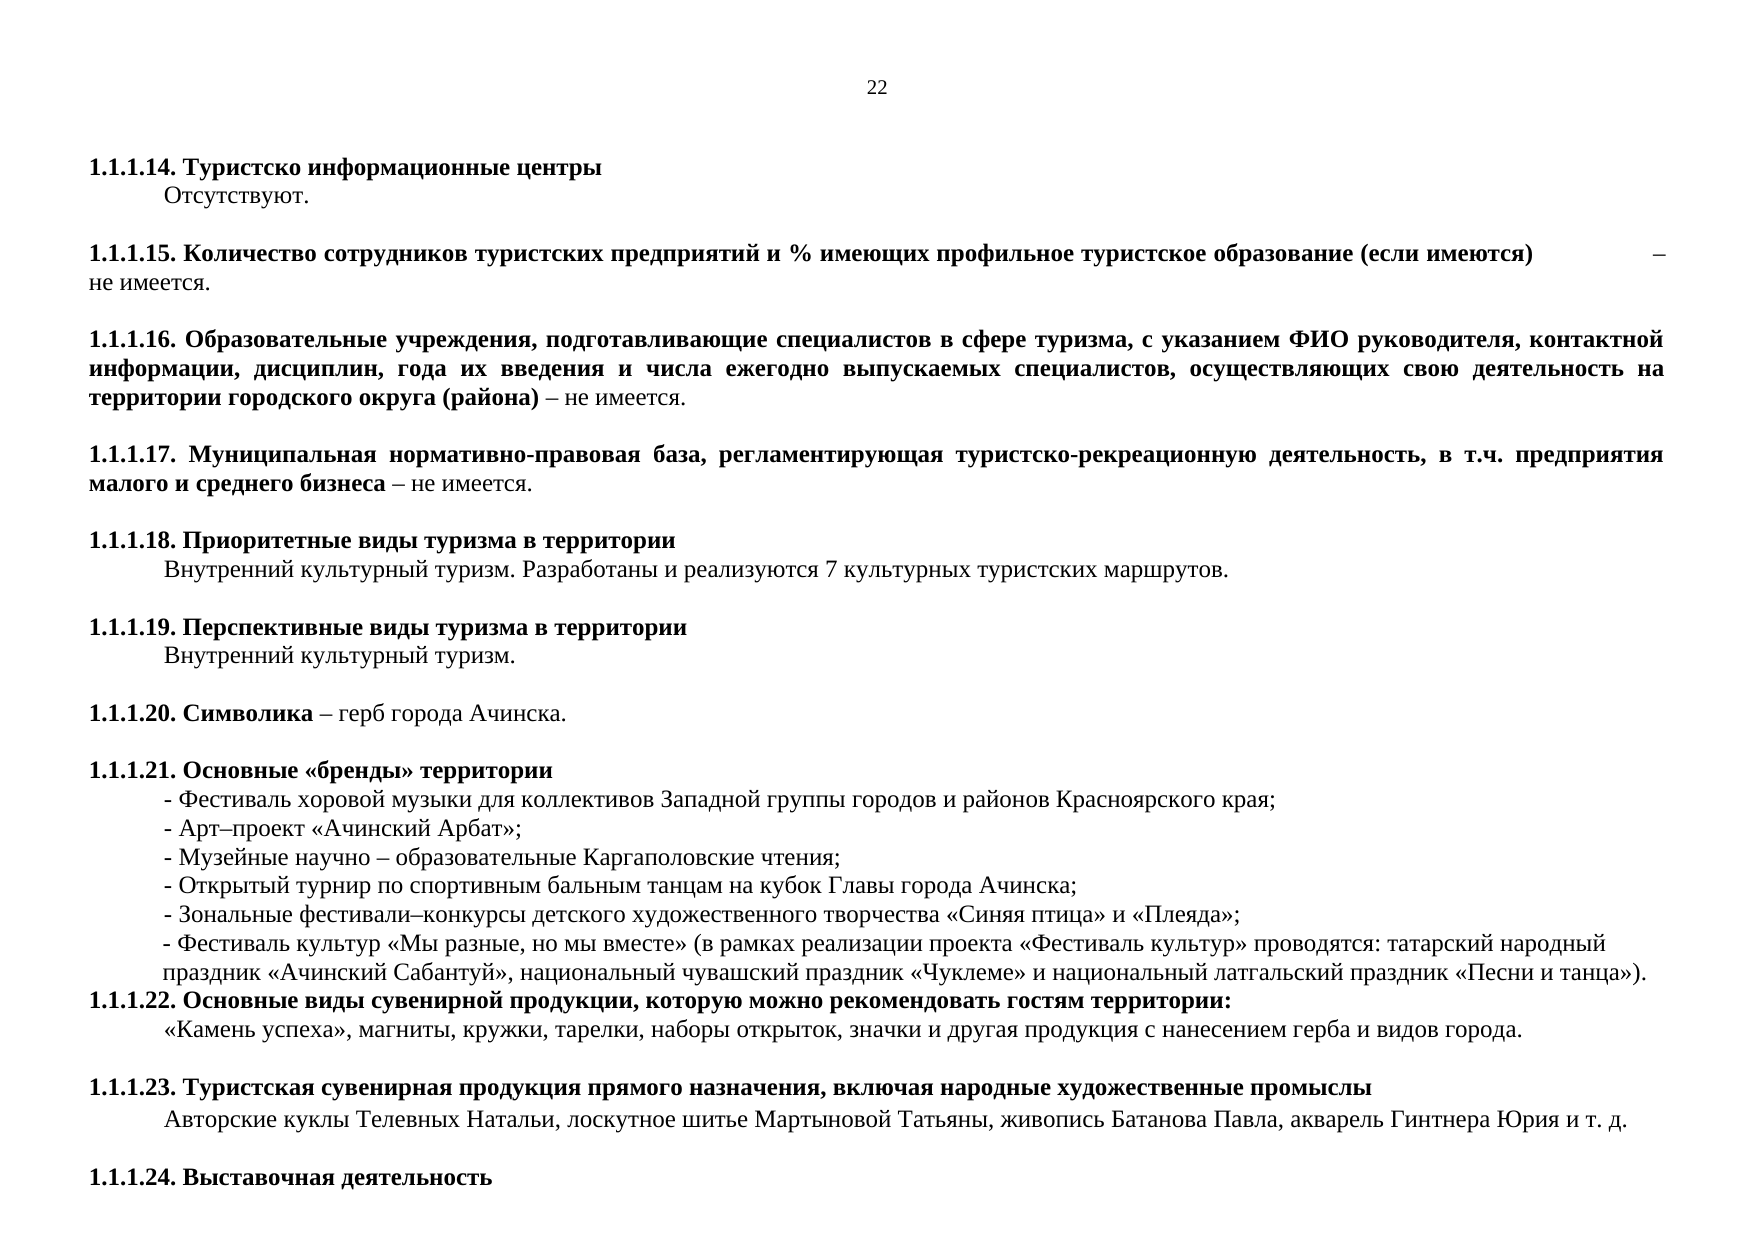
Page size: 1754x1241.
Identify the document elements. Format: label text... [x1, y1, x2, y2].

text 1.1.1.14. Туристско информационные центры [89, 152, 1665, 180]
text 1.1.1.24. Выставочная деятельность [89, 1162, 1665, 1190]
text 1.1.1.22. Основные виды сувенирной продукции, которую можно рекомендовать гостям территории: [89, 985, 1665, 1014]
text Авторские куклы Телевных Натальи, лоскутное шитье Мартыновой Татьяны, живопись Батанова Павла, акварель Гинтнера Юрия и т. д. [89, 1100, 1665, 1133]
text Внутренний культурный туризм. [89, 640, 1665, 669]
text 1.1.1.15. Количество сотрудников туристских предприятий и % имеющих профильное туристское образование (если имеются) – не имеется. [89, 238, 1665, 295]
text 1.1.1.17. Муниципальная нормативно-правовая база, регламентирующая туристско-рекреационную деятельность, в т.ч. предприятия малого и среднего бизнеса – не имеется. [89, 439, 1665, 497]
text 1.1.1.18. Приоритетные виды туризма в территории [89, 525, 1665, 554]
text 1.1.1.23. Туристская сувенирная продукция прямого назначения, включая народные художественные промыслы [89, 1072, 1665, 1100]
text 1.1.1.16. Образовательные учреждения, подготавливающие специалистов в сфере туризма, с указанием ФИО руководителя, контактной информации, дисциплин, года их введения и числа ежегодно выпускаемых специалистов, осуществляющих свою деятельность на территории городского округа (района) – не имеется. [89, 324, 1665, 410]
text Внутренний культурный туризм. Разработаны и реализуются 7 культурных туристских маршрутов. [89, 554, 1665, 583]
text 1.1.1.21. Основные «бренды» территории [89, 755, 1665, 784]
text - Музейные научно – образовательные Каргаполовские чтения; [89, 842, 1665, 870]
text «Камень успеха», магниты, кружки, тарелки, наборы открыток, значки и другая продукция с нанесением герба и видов города. [89, 1014, 1665, 1043]
text 1.1.1.19. Перспективные виды туризма в территории [89, 612, 1665, 640]
text 1.1.1.20. Символика – герб города Ачинска. [89, 698, 1665, 727]
text - Арт–проект «Ачинский Арбат»; [89, 813, 1665, 842]
text - Открытый турнир по спортивным бальным танцам на кубок Главы города Ачинска; [89, 870, 1665, 899]
text - Фестиваль культур «Мы разные, но мы вместе» (в рамках реализации проекта «Фестиваль культур» проводятся: татарский народный праздник «Ачинский Сабантуй», национальный чувашский праздник «Чуклеме» и национальный латгальский праздник «Песни и танца»). [162, 928, 1665, 985]
text - Зональные фестивали–конкурсы детского художественного творчества «Синяя птица» и «Плеяда»; [89, 899, 1665, 928]
text - Фестиваль хоровой музыки для коллективов Западной группы городов и районов Красноярского края; [89, 784, 1665, 813]
text Отсутствуют. [89, 180, 1665, 209]
